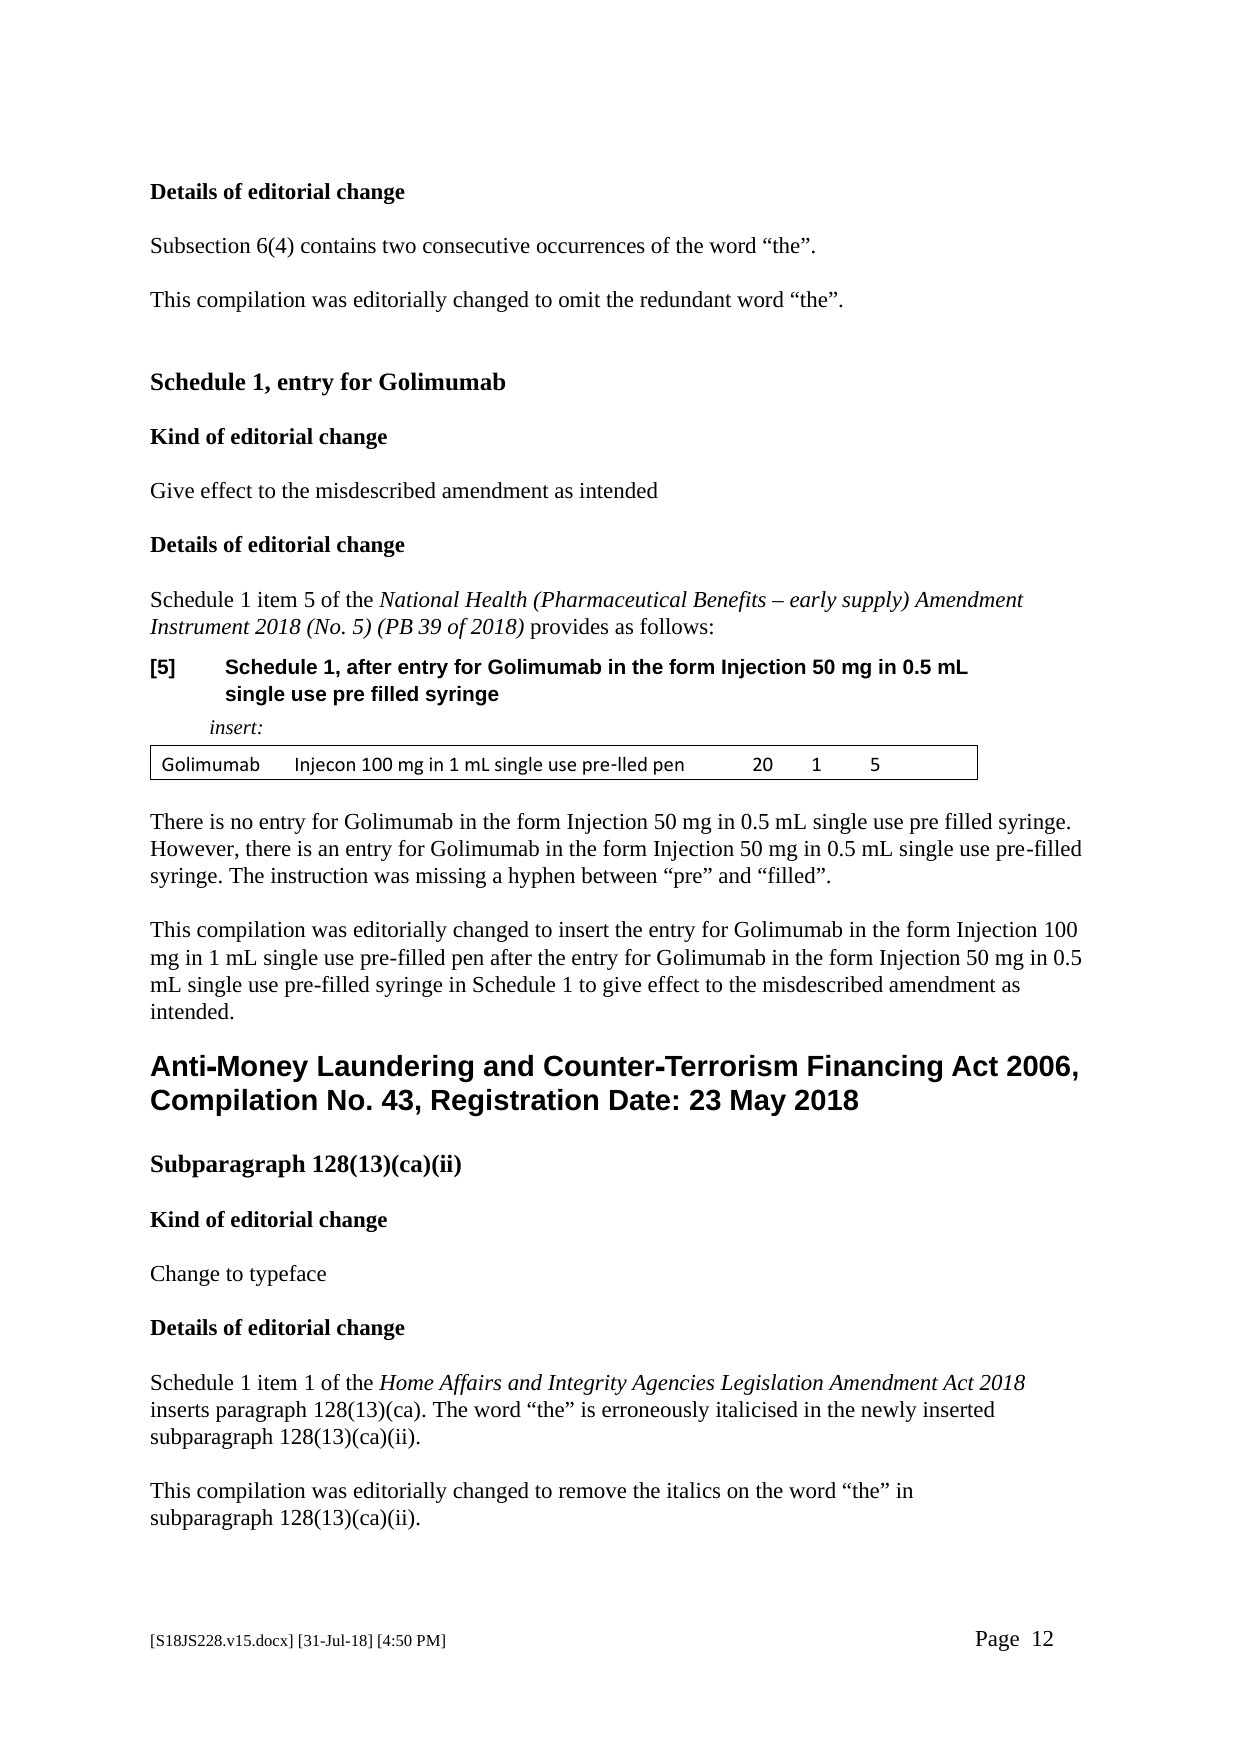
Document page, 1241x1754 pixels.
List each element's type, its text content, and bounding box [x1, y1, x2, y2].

text Kind of editorial change [150, 1205, 1090, 1232]
table_header 1 [800, 746, 859, 779]
table_header Golimumab [151, 746, 283, 779]
table_header 5 [859, 746, 918, 779]
text There is no entry for Golimumab in the form Injection 50 mg in 0.5 mL single use pre filled syringe. However, there is an entry for Golimumab in the form Injection 50 mg in 0.5 mL single use pre-filled syringe. The instruction was missing a hyphen between “pre” and “filled”. [150, 807, 1090, 889]
text This compilation was editorially changed to insert the entry for Golimumab in the form Injection 100 mg in 1 mL single use pre-filled pen after the entry for Golimumab in the form Injection 50 mg in 0.5 mL single use pre-filled syringe in Schedule 1 to give effect to the misdescribed amendment as intended. [150, 916, 1090, 1024]
text Change to typeface [150, 1259, 1090, 1287]
text Subparagraph 128(13)(ca)(ii) [150, 1149, 1090, 1178]
text Details of editorial change [150, 1314, 1090, 1341]
text This compilation was editorially changed to omit the redundant word “the”. [150, 285, 1090, 312]
text Kind of editorial change [150, 422, 1090, 449]
text Details of editorial change [150, 531, 1090, 558]
text insert: [209, 712, 1090, 739]
table_header Injection 100 mg in 1 mL single use pre-filled pen [283, 746, 741, 779]
text [5] Schedule 1, after entry for Golimumab in the form Injection 50 mg in 0.5 mL single use pre filled syringe [150, 652, 1090, 706]
text This compilation was editorially changed to remove the italics on the word “the” in subparagraph 128(13)(ca)(ii). [150, 1476, 1090, 1530]
text Subsection 6(4) contains two consecutive occurrences of the word “the”. [150, 231, 1090, 258]
text Schedule 1 item 5 of the National Health (Pharmaceutical Benefits – early supply) Amendment Instrument 2018 (No. 5) (PB 39 of 2018) provides as follows: [150, 585, 1090, 639]
text Schedule 1 item 1 of the Home Affairs and Integrity Agencies Legislation Amendment Act 2018 inserts paragraph 128(13)(ca). The word “the” is erroneously italicised in the newly inserted subparagraph 128(13)(ca)(ii). [150, 1368, 1090, 1449]
text Give effect to the misdescribed amendment as intended [150, 477, 1090, 504]
table_header 20 [741, 746, 800, 779]
text Details of editorial change [150, 177, 1090, 204]
text Anti‑Money Laundering and Counter‑Terrorism Financing Act 2006, Compilation No. 43, Registration Date: 23 May 2018 [150, 1049, 1090, 1116]
text Schedule 1, entry for Golimumab [150, 367, 1090, 395]
table_header [918, 746, 977, 779]
